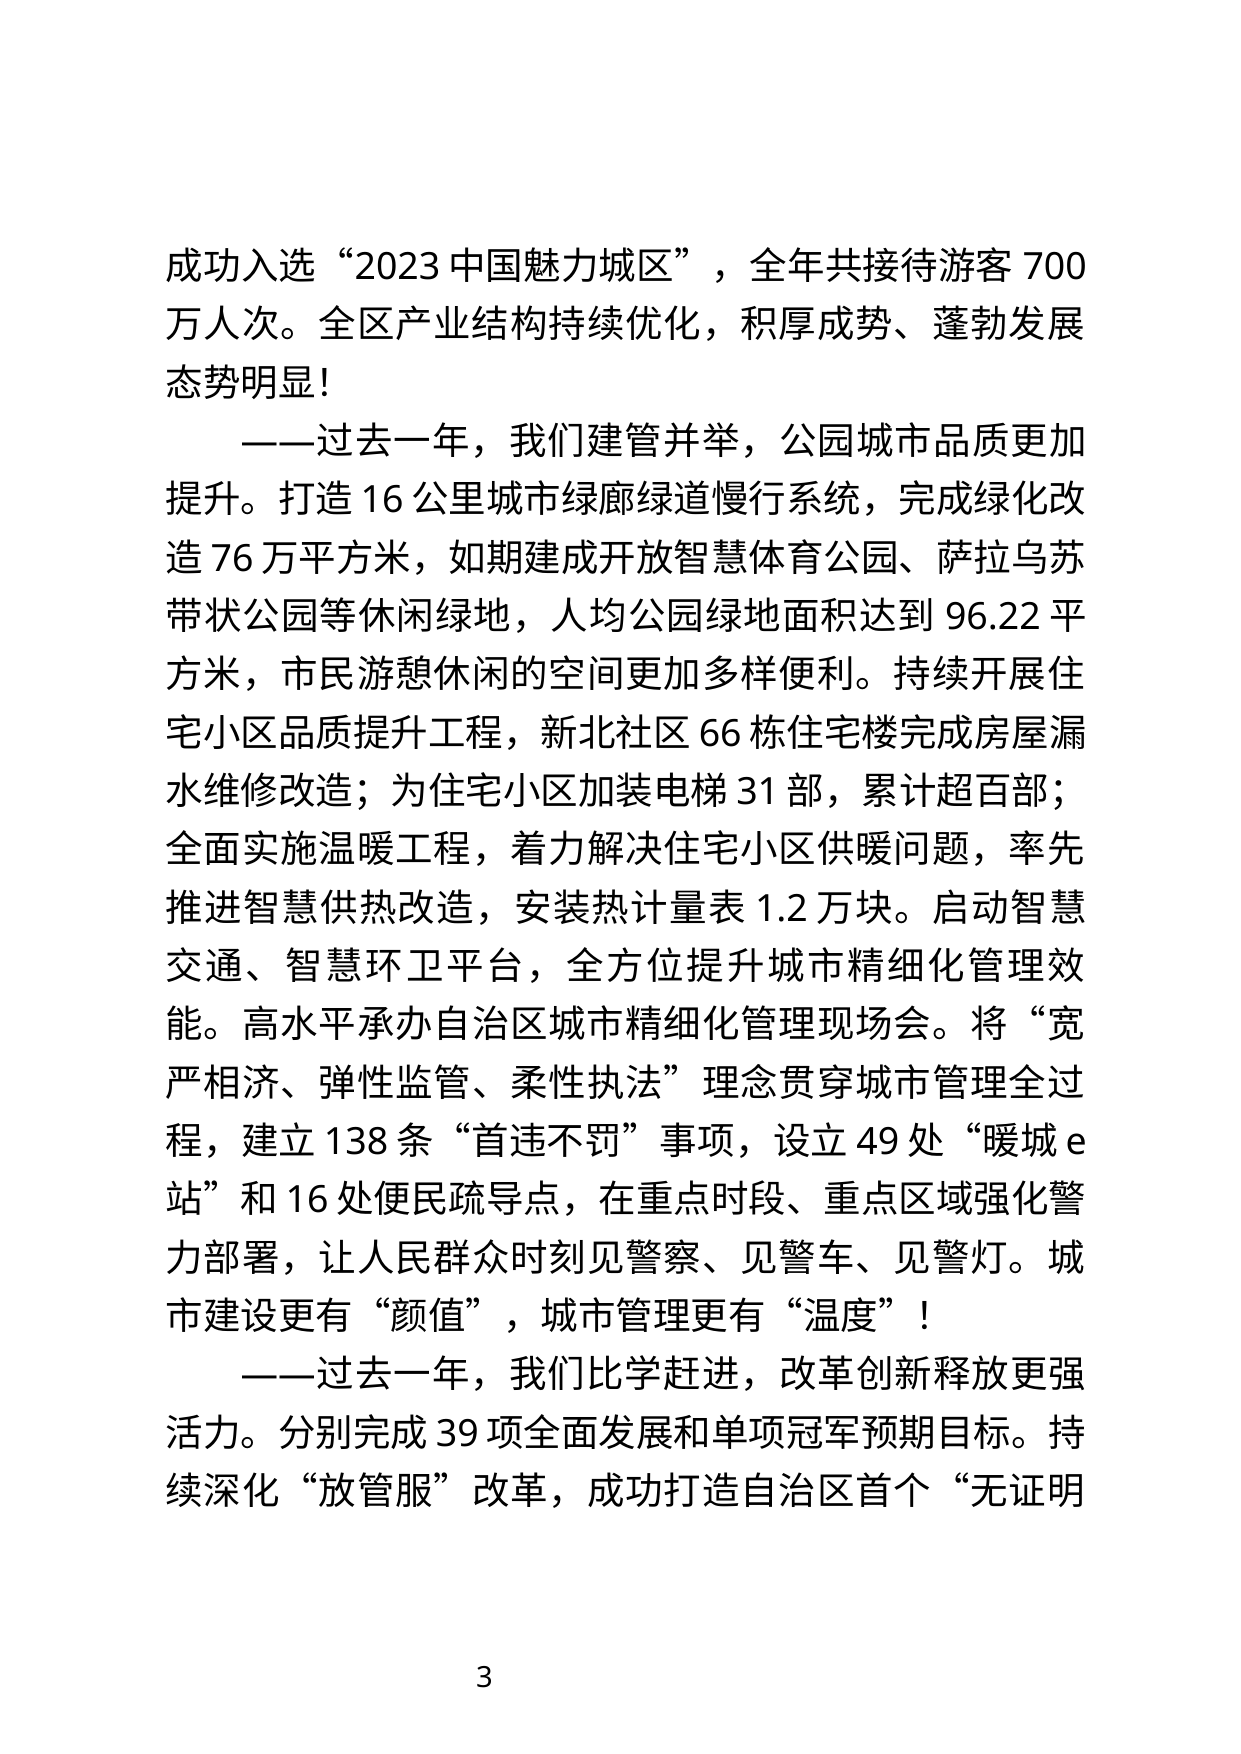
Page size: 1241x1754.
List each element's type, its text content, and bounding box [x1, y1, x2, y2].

text ——过去一年，我们建管并举，公园城市品质更加提升。打造16公里城市绿廊绿道慢行系统，完成绿化改造76万平方米，如期建成开放智慧体育公园、萨拉乌苏带状公园等休闲绿地，人均公园绿地面积达到96.22平方米，市民游憩休闲的空间更加多样便利。持续开展住宅小区品质提升工程，新北社区66栋住宅楼完成房屋漏水维修改造；为住宅小区加装电梯31部，累计超百部；全面实施温暖工程，着力解决住宅小区供暖问题，率先推进智慧供热改造，安装热计量表1.2万块。启动智慧交通、智慧环卫平台，全方位提升城市精细化管理效能。高水平承办自治区城市精细化管理现场会。将“宽严相济、弹性监管、柔性执法”理念贯穿城市管理全过程，建立138条“首违不罚”事项，设立49处“暖城e站”和16处便民疏导点，在重点时段、重点区域强化警力部署，让人民群众时刻见警察、见警车、见警灯。城市建设更有“颜值”，城市管理更有“温度”！ [165, 408, 1087, 1341]
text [165, 1341, 1087, 1516]
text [165, 233, 1087, 408]
